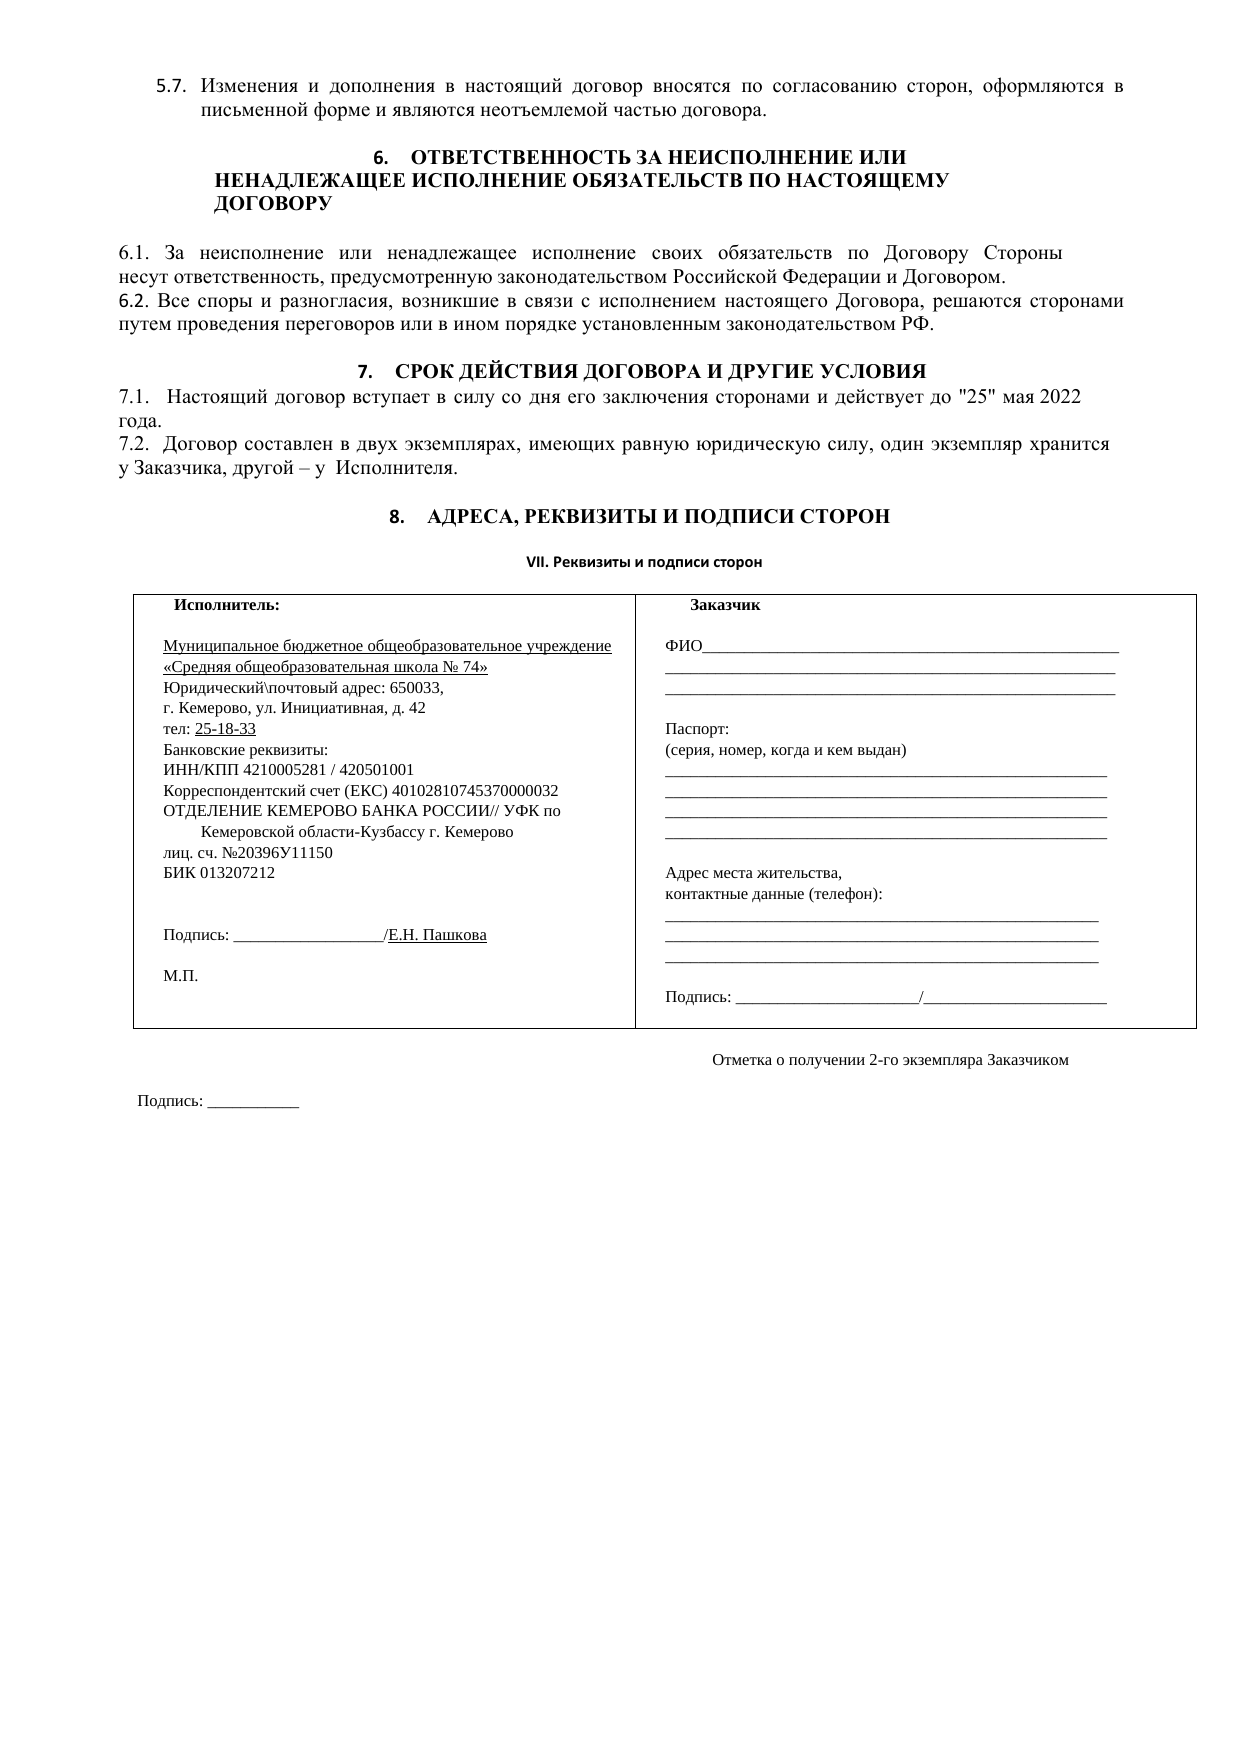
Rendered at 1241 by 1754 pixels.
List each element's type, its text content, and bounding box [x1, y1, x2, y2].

text 7.2. Договор составлен в двух экземплярах, имеющих равную юридическую силу, один экземпляр хранится у Заказчика, другой – у Исполнителя. [118, 432, 1126, 479]
table_header Заказчик ФИО__________________________________________________ ______________________________________________________ ______________________________________________________ Паспорт: (серия, номер, когда и кем выдан) _____________________________________________________ _____________________________________________________ _____________________________________________________ _____________________________________________________ Адрес места жительства, контактные данные (телефон): ____________________________________________________ ____________________________________________________ ____________________________________________________ Подпись: ______________________/______________________ [636, 595, 1196, 1028]
text 5.7. Изменения и дополнения в настоящий договор вносятся по согласованию сторон, оформляются в письменной форме и являются неотъемлемой частью договора. [156, 74, 1127, 121]
text 6. ОТВЕТСТВЕННОСТЬ ЗА НЕИСПОЛНЕНИЕ ИЛИ НЕНАДЛЕЖАЩЕЕ ИСПОЛНЕНИЕ ОБЯЗАТЕЛЬСТВ ПО НАСТОЯЩЕМУ ДОГОВОРУ [214, 145, 1069, 215]
text Отметка о получении 2-го экземпляра Заказчиком [137, 1050, 1152, 1069]
text VII. Реквизиты и подписи сторон [137, 551, 1152, 572]
text 6.2. Все споры и разногласия, возникшие в связи с исполнением настоящего Договора, решаются сторонами путем проведения переговоров или в ином порядке установленным законодательством РФ. [118, 288, 1127, 335]
text 8. АДРЕСА, РЕКВИЗИТЫ И ПОДПИСИ СТОРОН [389, 503, 1154, 528]
text 7.1. Настоящий договор вступает в силу со дня его заключения сторонами и действует до "25" мая 2022 года. [118, 384, 1127, 432]
table_header Исполнитель: Муниципальное бюджетное общеобразовательное учреждение «Средняя общеобразовательная школа № 74» Юридический\почтовый адрес: 650033, г. Кемерово, ул. Инициативная, д. 42 тел: 25-18-33 Банковские реквизиты: ИНН/КПП 4210005281 / 420501001 Корреспондентский счет (ЕКС) 40102810745370000032 ОТДЕЛЕНИЕ КЕМЕРОВО БАНКА РОССИИ// УФК по Кемеровской области-Кузбассу г. Кемерово лиц. сч. №20396У11150 БИК 013207212 Подпись: __________________/Е.Н. Пашкова М.П. [134, 595, 635, 1028]
text Подпись: ___________ [137, 1091, 1152, 1110]
text 7. СРОК ДЕЙСТВИЯ ДОГОВОРА И ДРУГИЕ УСЛОВИЯ [357, 359, 1154, 384]
text 6.1. За неисполнение или ненадлежащее исполнение своих обязательств по Договору Стороны несут ответственность, предусмотренную законодательством Российской Федерации и Договором. [118, 240, 1127, 288]
